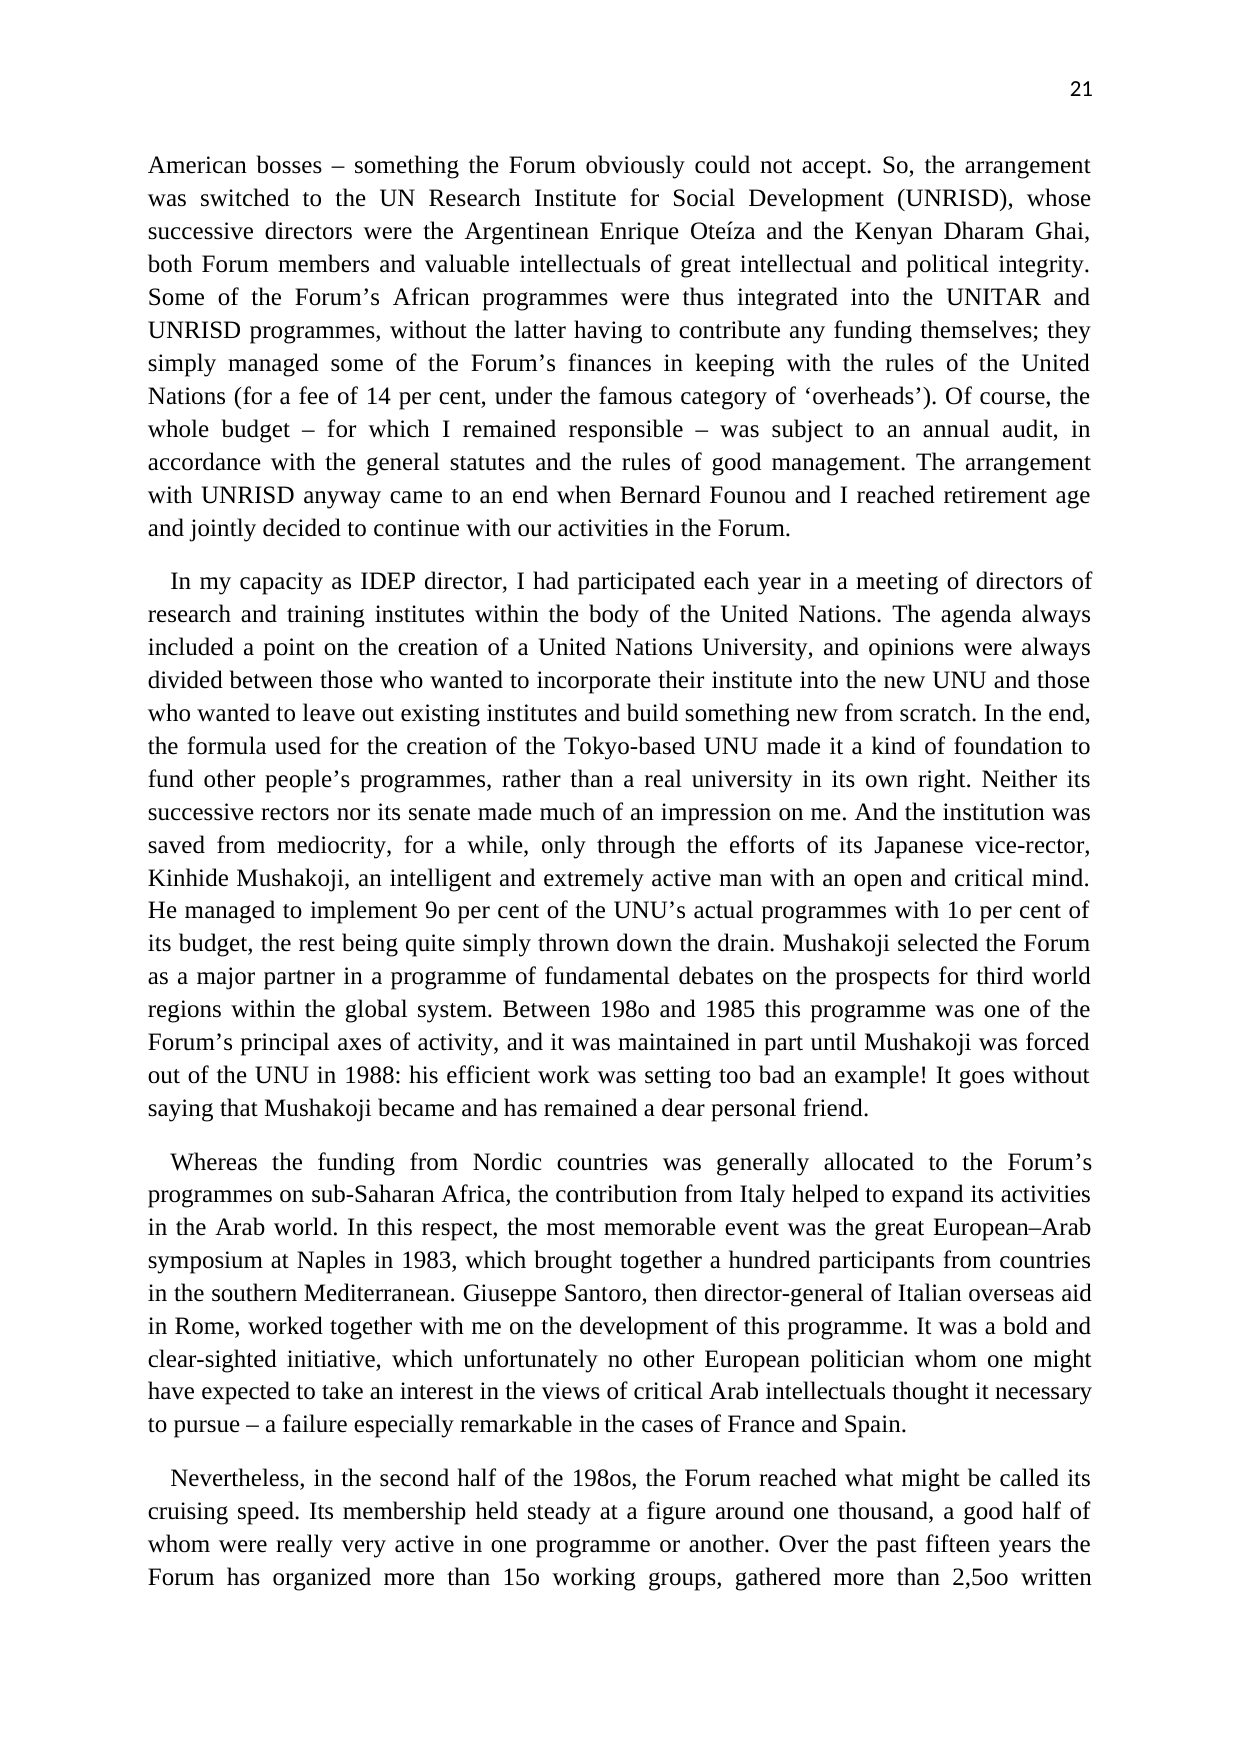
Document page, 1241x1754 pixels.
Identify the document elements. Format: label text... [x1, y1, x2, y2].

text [148, 148, 1093, 543]
text In my capacity as IDEP director, I had participated each year in a meeting of directors of research and training institutes within the body of the United Nations. The agenda always included a point on the creation of a United Nations University, and opinions were always divided between those who wanted to incorporate their institute into the new UNU and those who wanted to leave out existing institutes and build something new from scratch. In the end, the formula used for the creation of the Tokyo-based UNU made it a kind of foundation to fund other people’s programmes, rather than a real university in its own right. Neither its successive rectors nor its senate made much of an impression on me. And the institution was saved from mediocrity, for a while, only through the efforts of its Japanese vice-rector, Kinhide Mushakoji, an intelligent and extremely active man with an open and critical mind. He managed to implement 9o per cent of the UNU’s actual programmes with 1o per cent of its budget, the rest being quite simply thrown down the drain. Mushakoji selected the Forum as a major partner in a programme of fundamental debates on the prospects for third world regions within the global system. Between 198o and 1985 this programme was one of the Forum’s principal axes of activity, and it was maintained in part until Mushakoji was forced out of the UNU in 1988: his efficient work was setting too bad an example! It goes without saying that Mushakoji became and has remained a dear personal friend. [148, 563, 1093, 1123]
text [148, 1460, 1093, 1592]
text Whereas the funding from Nordic countries was generally allocated to the Forum’s programmes on sub-Saharan Africa, the contribution from Italy helped to expand its activities in the Arab world. In this respect, the most memorable event was the great European–Arab symposium at Naples in 1983, which brought together a hundred participants from countries in the southern Mediterranean. Giuseppe Santoro, then director-general of Italian overseas aid in Rome, worked together with me on the development of this programme. It was a bold and clear-sighted initiative, which unfortunately no other European politician whom one might have expected to take an interest in the views of critical Arab intellectuals thought it necessary to pursue – a failure especially remarkable in the cases of France and Spain. [148, 1144, 1093, 1439]
